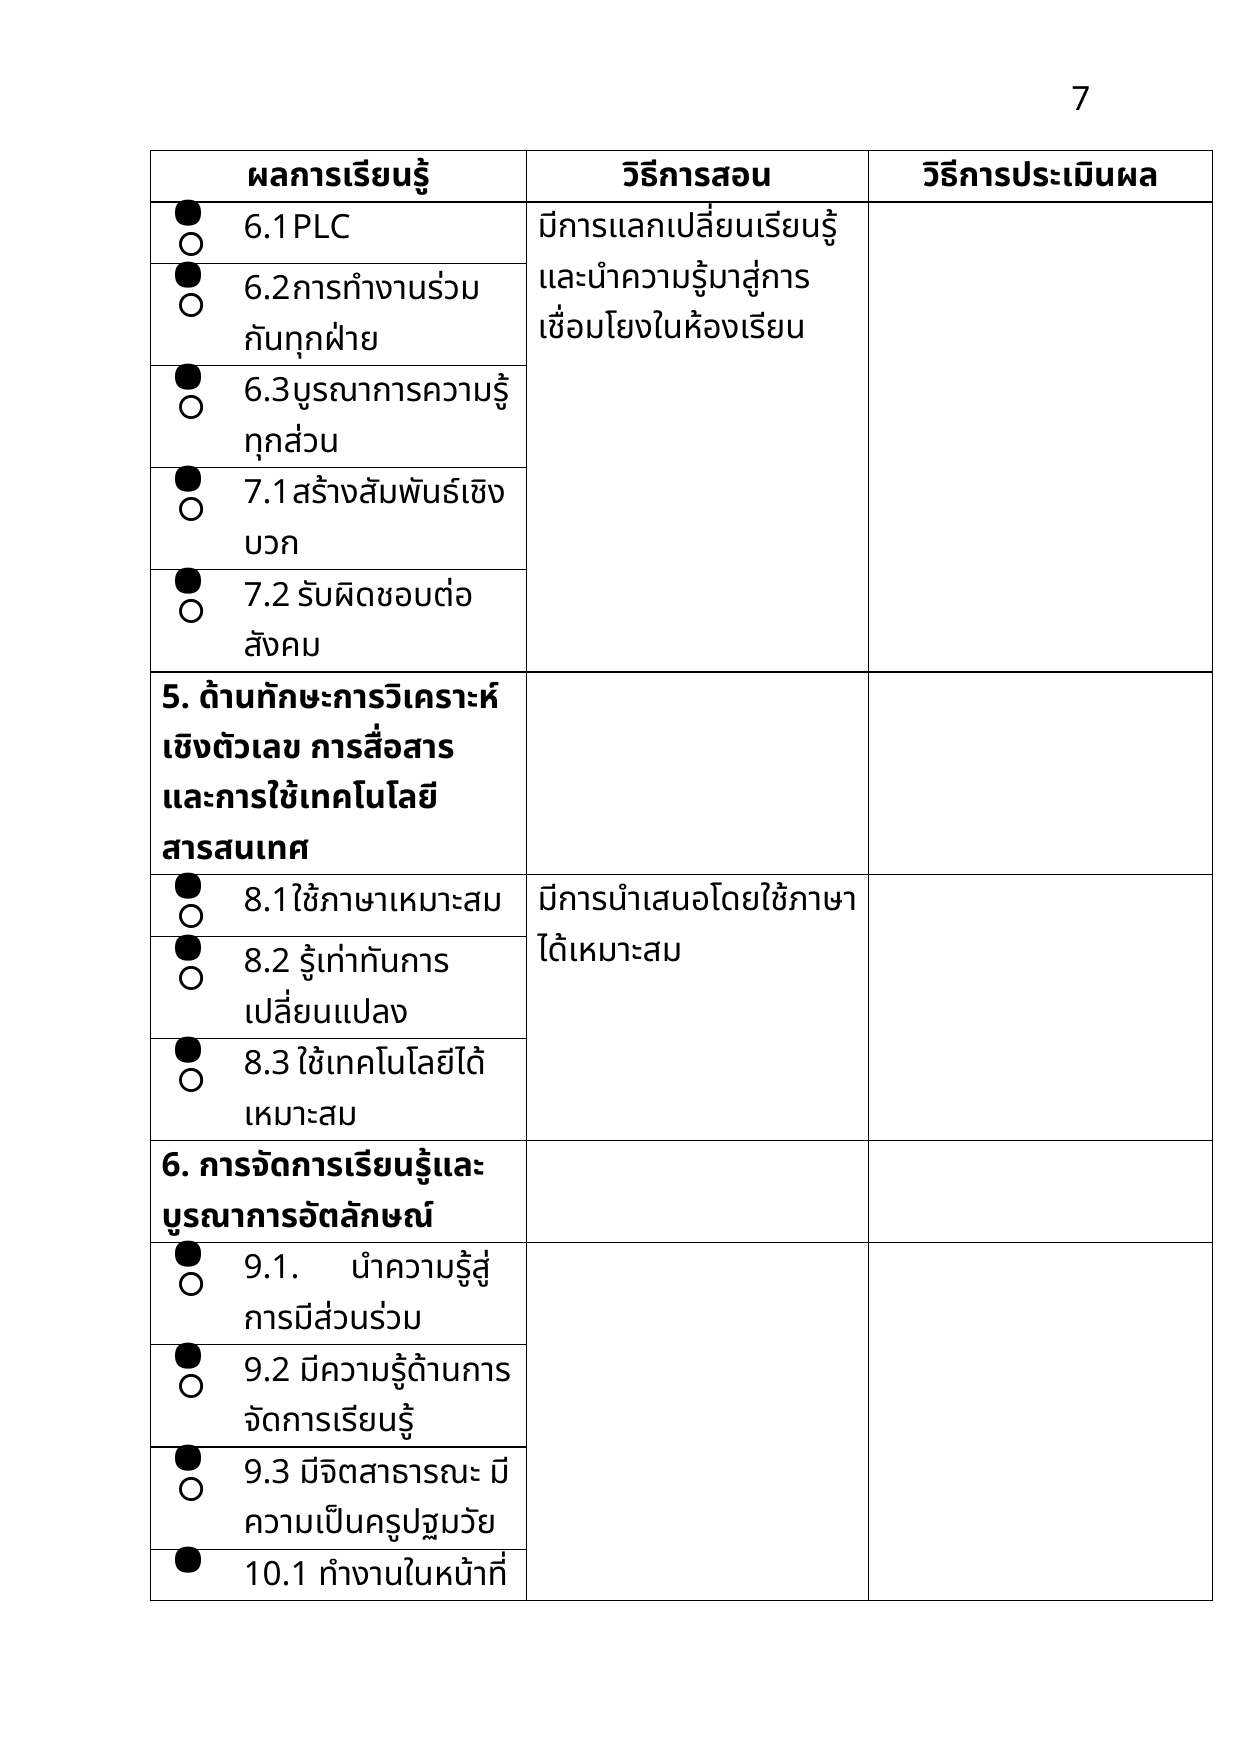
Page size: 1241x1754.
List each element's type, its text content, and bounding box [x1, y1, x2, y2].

table_cell [869, 1141, 1212, 1242]
table_cell 6. การจัดการเรียนรู้และบูรณาการอัตลักษณ์ [151, 1141, 526, 1242]
table_header วิธีการประเมินผล [869, 151, 1212, 201]
table_cell 8.1 ใช้ภาษาเหมาะสม [232, 875, 526, 936]
table_cell [151, 1550, 232, 1600]
table_cell [151, 937, 232, 1038]
table_cell 9.2 มีความรู้ด้านการจัดการเรียนรู้ [232, 1345, 526, 1446]
table_cell 6.1 PLC [232, 203, 526, 263]
table_cell 10.1 ทำงานในหน้าที่ครู [232, 1550, 526, 1600]
table_cell 7.2รับผิดชอบต่อสังคม [232, 570, 526, 671]
table_cell [151, 203, 232, 263]
table_cell [151, 1039, 232, 1140]
table_cell [869, 875, 1212, 1140]
table_cell [151, 570, 232, 671]
table_cell [151, 1345, 232, 1446]
table_cell 9.3 มีจิตสาธารณะ มีความเป็นครูปฐมวัย [232, 1448, 526, 1548]
table_cell 5. ด้านทักษะการวิเคราะห์เชิงตัวเลข การสื่อสาร และการใช้เทคโนโลยีสารสนเทศ [151, 673, 526, 874]
table_cell 9.1. นำความรู้สู่การมีส่วนร่วม [232, 1243, 526, 1344]
table_cell [527, 1243, 868, 1600]
table_cell 6.3 บูรณาการความรู้ทุกส่วน [232, 366, 526, 467]
table_cell 7.1 สร้างสัมพันธ์เชิงบวก [232, 468, 526, 569]
table_header วิธีการสอน [527, 151, 868, 201]
table_cell [527, 673, 868, 874]
table_cell [151, 264, 232, 365]
table_cell [869, 1243, 1212, 1600]
table_cell มีการนำเสนอโดยใช้ภาษาได้เหมาะสม [527, 875, 868, 1140]
table_cell 8.2 รู้เท่าทันการเปลี่ยนแปลง [232, 937, 526, 1038]
table_cell 6.2 การทำงานร่วมกันทุกฝ่าย [232, 264, 526, 365]
table_header ผลการเรียนรู้ [151, 151, 526, 201]
table_cell [869, 673, 1212, 874]
table_cell [151, 1448, 232, 1548]
table_cell [151, 468, 232, 569]
table_cell [151, 1243, 232, 1344]
table_cell [527, 1141, 868, 1242]
table_cell [151, 875, 232, 936]
table_cell 8.3ใช้เทคโนโลยีได้เหมาะสม [232, 1039, 526, 1140]
table_cell มีการแลกเปลี่ยนเรียนรู้และนำความรู้มาสู่การเชื่อมโยงในห้องเรียน [527, 203, 868, 671]
table_cell [869, 203, 1212, 671]
table_cell [151, 366, 232, 467]
